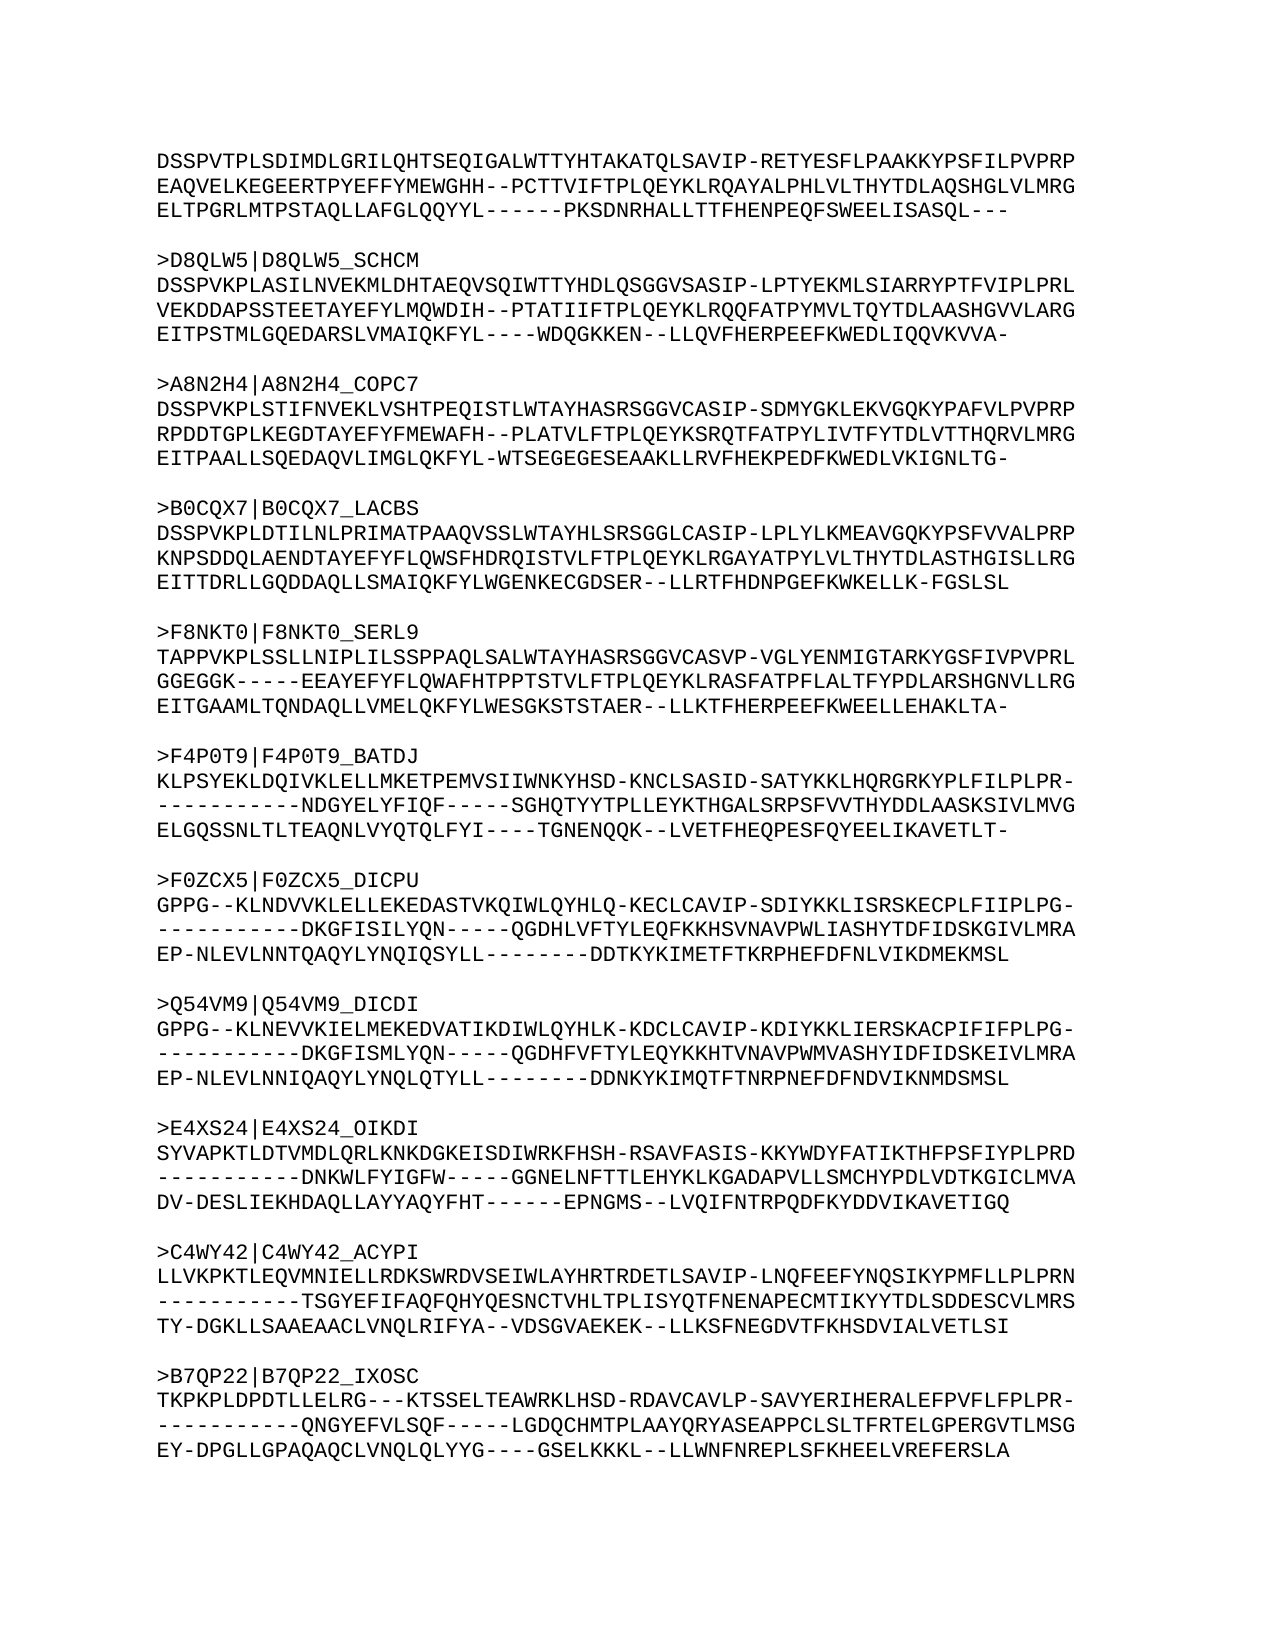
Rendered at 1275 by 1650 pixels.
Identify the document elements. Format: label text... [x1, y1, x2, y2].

text >Q54VM9|Q54VM9_DICDI [156, 993, 1118, 1018]
text EP-NLEVLNNIQAQYLYNQLQTYLL--------DDNKYKIMQTFTNRPNEFDFNDVIKNMDSMSL [156, 1067, 1118, 1092]
text >E4XS24|E4XS24_OIKDI [156, 1117, 1118, 1142]
text >B7QP22|B7QP22_IXOSC [156, 1365, 1118, 1389]
text TAPPVKPLSSLLNIPLILSSPPAQLSALWTAYHASRSGGVCASVP-VGLYENMIGTARKYGSFIVPVPRL [156, 646, 1118, 671]
text RPDDTGPLKEGDTAYEFYFMEWAFH--PLATVLFTPLQEYKSRQTFATPYLIVTFYTDLVTTHQRVLMRG [156, 423, 1118, 447]
text EITGAAMLTQNDAQLLVMELQKFYLWESGKSTSTAER--LLKTFHERPEEFKWEELLEHAKLTA- [156, 695, 1118, 720]
text VEKDDAPSSTEETAYEFYLMQWDIH--PTATIIFTPLQEYKLRQQFATPYMVLTQYTDLAASHGVVLARG [156, 299, 1118, 323]
text ELGQSSNLTLTEAQNLVYQTQLFYI----TGNENQQK--LVETFHEQPESFQYEELIKAVETLT- [156, 819, 1118, 844]
text SYVAPKTLDTVMDLQRLKNKDGKEISDIWRKFHSH-RSAVFASIS-KKYWDYFATIKTHFPSFIYPLPRD [156, 1142, 1118, 1166]
text -----------DNKWLFYIGFW-----GGNELNFTTLEHYKLKGADAPVLLSMCHYPDLVDTKGICLMVA [156, 1166, 1118, 1191]
text EITTDRLLGQDDAQLLSMAIQKFYLWGENKECGDSER--LLRTFHDNPGEFKWKELLK-FGSLSL [156, 571, 1118, 596]
text KLPSYEKLDQIVKLELLMKETPEMVSIIWNKYHSD-KNCLSASID-SATYKKLHQRGRKYPLFILPLPR- [156, 770, 1118, 794]
text ELTPGRLMTPSTAQLLAFGLQQYYL------PKSDNRHALLTTFHENPEQFSWEELISASQL--- [156, 199, 1118, 224]
text TKPKPLDPDTLLELRG---KTSSELTEAWRKLHSD-RDAVCAVLP-SAVYERIHERALEFPVFLFPLPR- [156, 1389, 1118, 1414]
text DV-DESLIEKHDAQLLAYYAQYFHT------EPNGMS--LVQIFNTRPQDFKYDDVIKAVETIGQ [156, 1191, 1118, 1216]
text >D8QLW5|D8QLW5_SCHCM [156, 249, 1118, 274]
text EITPAALLSQEDAQVLIMGLQKFYL-WTSEGEGESEAAKLLRVFHEKPEDFKWEDLVKIGNLTG- [156, 447, 1118, 472]
text >F8NKT0|F8NKT0_SERL9 [156, 621, 1118, 646]
text >B0CQX7|B0CQX7_LACBS [156, 497, 1118, 522]
text >C4WY42|C4WY42_ACYPI [156, 1241, 1118, 1266]
text DSSPVKPLASILNVEKMLDHTAEQVSQIWTTYHDLQSGGVSASIP-LPTYEKMLSIARRYPTFVIPLPRL [156, 274, 1118, 299]
text TY-DGKLLSAAEAACLVNQLRIFYA--VDSGVAEKEK--LLKSFNEGDVTFKHSDVIALVETLSI [156, 1315, 1118, 1340]
text LLVKPKTLEQVMNIELLRDKSWRDVSEIWLAYHRTRDETLSAVIP-LNQFEEFYNQSIKYPMFLLPLPRN [156, 1266, 1118, 1290]
text DSSPVTPLSDIMDLGRILQHTSEQIGALWTTYHTAKATQLSAVIP-RETYESFLPAAKKYPSFILPVPRP [156, 150, 1118, 175]
text EAQVELKEGEERTPYEFFYMEWGHH--PCTTVIFTPLQEYKLRQAYALPHLVLTHYTDLAQSHGLVLMRG [156, 175, 1118, 199]
text >F0ZCX5|F0ZCX5_DICPU [156, 869, 1118, 894]
text DSSPVKPLDTILNLPRIMATPAAQVSSLWTAYHLSRSGGLCASIP-LPLYLKMEAVGQKYPSFVVALPRP [156, 522, 1118, 547]
text GPPG--KLNEVVKIELMEKEDVATIKDIWLQYHLK-KDCLCAVIP-KDIYKKLIERSKACPIFIFPLPG- [156, 1018, 1118, 1042]
text -----------DKGFISMLYQN-----QGDHFVFTYLEQYKKHTVNAVPWMVASHYIDFIDSKEIVLMRA [156, 1042, 1118, 1067]
text -----------QNGYEFVLSQF-----LGDQCHMTPLAAYQRYASEAPPCLSLTFRTELGPERGVTLMSG [156, 1414, 1118, 1439]
text DSSPVKPLSTIFNVEKLVSHTPEQISTLWTAYHASRSGGVCASIP-SDMYGKLEKVGQKYPAFVLPVPRP [156, 398, 1118, 423]
text -----------TSGYEFIFAQFQHYQESNCTVHLTPLISYQTFNENAPECMTIKYYTDLSDDESCVLMRS [156, 1290, 1118, 1315]
text GGEGGK-----EEAYEFYFLQWAFHTPPTSTVLFTPLQEYKLRASFATPFLALTFYPDLARSHGNVLLRG [156, 671, 1118, 695]
text >A8N2H4|A8N2H4_COPC7 [156, 373, 1118, 398]
text EITPSTMLGQEDARSLVMAIQKFYL----WDQGKKEN--LLQVFHERPEEFKWEDLIQQVKVVA- [156, 323, 1118, 348]
text >F4P0T9|F4P0T9_BATDJ [156, 745, 1118, 770]
text -----------DKGFISILYQN-----QGDHLVFTYLEQFKKHSVNAVPWLIASHYTDFIDSKGIVLMRA [156, 918, 1118, 943]
text GPPG--KLNDVVKLELLEKEDASTVKQIWLQYHLQ-KECLCAVIP-SDIYKKLISRSKECPLFIIPLPG- [156, 894, 1118, 918]
text -----------NDGYELYFIQF-----SGHQTYYTPLLEYKTHGALSRPSFVVTHYDDLAASKSIVLMVG [156, 794, 1118, 819]
text KNPSDDQLAENDTAYEFYFLQWSFHDRQISTVLFTPLQEYKLRGAYATPYLVLTHYTDLASTHGISLLRG [156, 547, 1118, 571]
text EY-DPGLLGPAQAQCLVNQLQLYYG----GSELKKKL--LLWNFNREPLSFKHEELVREFERSLA [156, 1439, 1118, 1464]
text EP-NLEVLNNTQAQYLYNQIQSYLL--------DDTKYKIMETFTKRPHEFDFNLVIKDMEKMSL [156, 943, 1118, 968]
